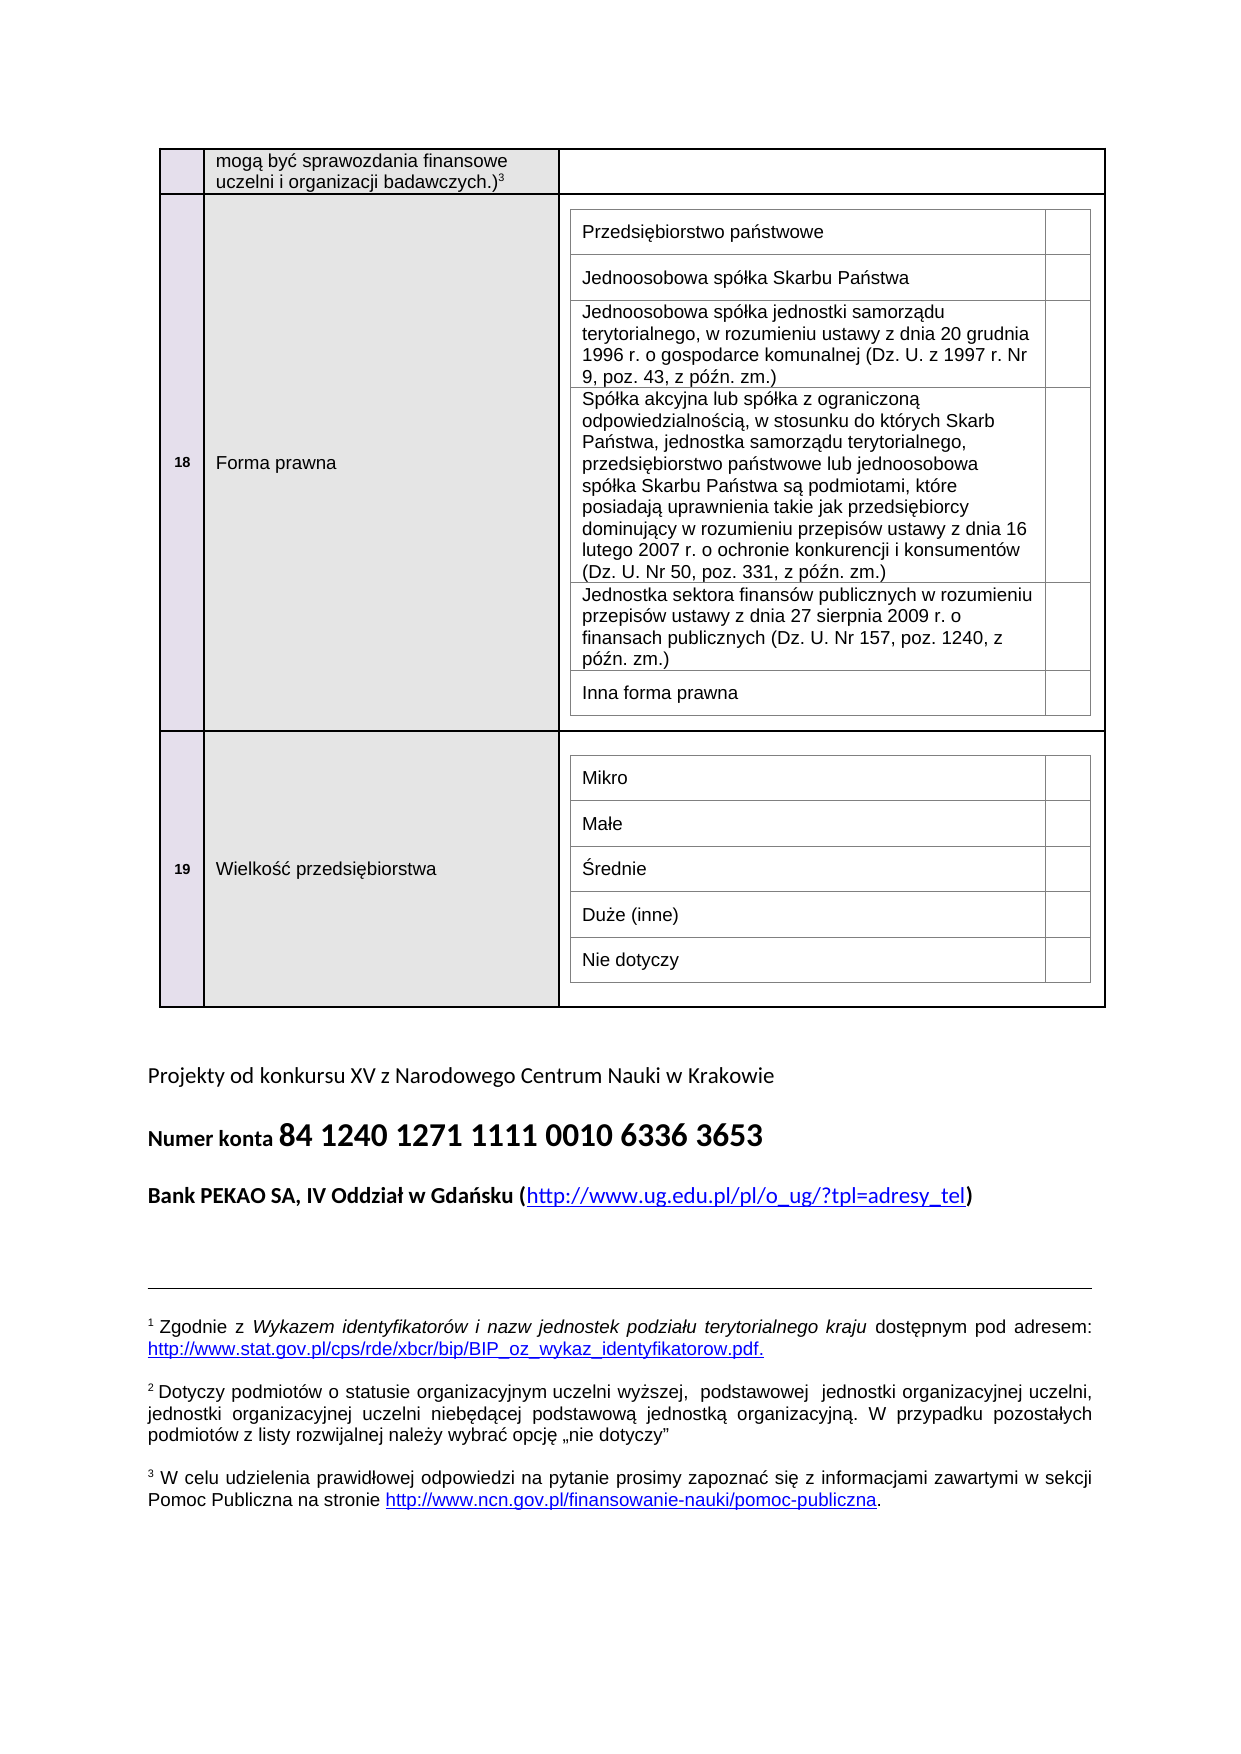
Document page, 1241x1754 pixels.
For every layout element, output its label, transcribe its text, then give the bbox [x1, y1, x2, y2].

table_cell 18 [161, 195, 203, 730]
text Bank PEKAO SA, IV Oddział w Gdańsku (http://www.ug.edu.pl/pl/o_ug/?tpl=adresy_tel) [148, 1182, 1092, 1210]
table_cell [560, 195, 1104, 730]
table_cell [560, 150, 1104, 193]
text 1 Zgodnie z Wykazem identyfikatorów i nazw jednostek podziału terytorialnego kraju dostępnym pod adresem: http://www.stat.gov.pl/cps/rde/xbcr/bip/BIP_oz_wykaz_identyfikatorow.pdf. [148, 1316, 1092, 1359]
table_cell [560, 732, 1104, 1006]
table_cell Forma prawna [205, 195, 558, 730]
text 3 W celu udzielenia prawidłowej odpowiedzi na pytanie prosimy zapoznać się z informacjami zawartymi w sekcji Pomoc Publiczna na stronie http://www.ncn.gov.pl/finansowanie-nauki/pomoc-publiczna. [148, 1467, 1092, 1510]
text Numer konta 84 1240 1271 1111 0010 6336 3653 [148, 1114, 1092, 1155]
table_cell 19 [161, 732, 203, 1006]
table_cell Wielkość przedsiębiorstwa [205, 732, 558, 1006]
text 2 Dotyczy podmiotów o statusie organizacyjnym uczelni wyższej, podstawowej jednostki organizacyjnej uczelni, jednostki organizacyjnej uczelni niebędącej podstawową jednostką organizacyjną. W przypadku pozostałych podmiotów z listy rozwijalnej należy wybrać opcję „nie dotyczy” [148, 1381, 1092, 1446]
table_cell 17 [161, 150, 203, 193]
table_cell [205, 150, 558, 193]
text Projekty od konkursu XV z Narodowego Centrum Nauki w Krakowie [148, 1061, 1092, 1089]
